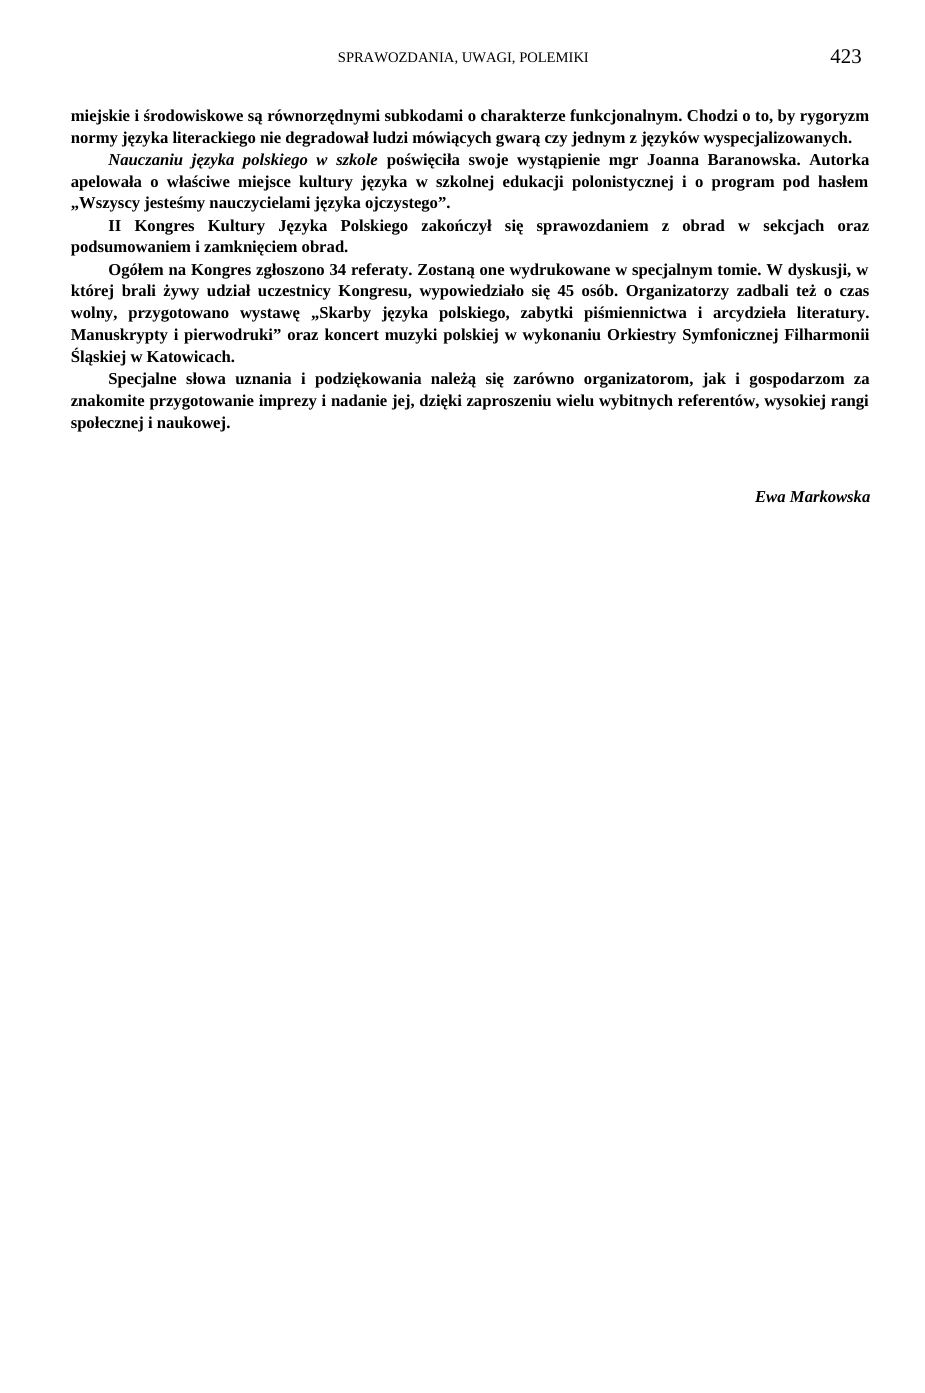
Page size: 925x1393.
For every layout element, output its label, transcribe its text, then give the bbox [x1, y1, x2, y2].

text Nauczaniu języka polskiego w szkole poświęciła swoje wystąpienie mgr Joanna Baranowska. Autorka apelowała o właściwe miejsce kultury języka w szkolnej edukacji polonistycznej i o program pod hasłem „Wszyscy jesteśmy nauczycielami języka ojczystego”. [71, 147, 870, 213]
text miejskie i środowiskowe są równorzędnymi subkodami o charakterze funkcjonalnym. Chodzi o to, by rygoryzm normy języka literackiego nie degradował ludzi mówiących gwarą czy jednym z języków wyspecjalizowanych. [71, 103, 870, 147]
text SPRAWOZDANIA, UWAGI, POLEMIKI [338, 51, 589, 66]
text II Kongres Kultury Języka Polskiego zakończył się sprawozdaniem z obrad w sekcjach oraz podsumowaniem i zamknięciem obrad. [71, 213, 870, 257]
text 423 [830, 47, 861, 68]
text Specjalne słowa uznania i podziękowania należą się zarówno organizatorom, jak i gospodarzom za znakomite przygotowanie imprezy i nadanie jej, dzięki zaproszeniu wielu wybitnych referentów, wysokiej rangi społecznej i naukowej. [71, 367, 870, 433]
text Ewa Markowska [71, 489, 870, 506]
text Ogółem na Kongres zgłoszono 34 referaty. Zostaną one wydrukowane w specjalnym tomie. W dyskusji, w której brali żywy udział uczestnicy Kongresu, wypowiedziało się 45 osób. Organizatorzy zadbali też o czas wolny, przygotowano wystawę „Skarby języka polskiego, zabytki piśmiennictwa i arcydzieła literatury. Manuskrypty i pierwodruki” oraz koncert muzyki polskiej w wykonaniu Orkiestry Symfonicznej Filharmonii Śląskiej w Katowicach. [71, 257, 870, 367]
